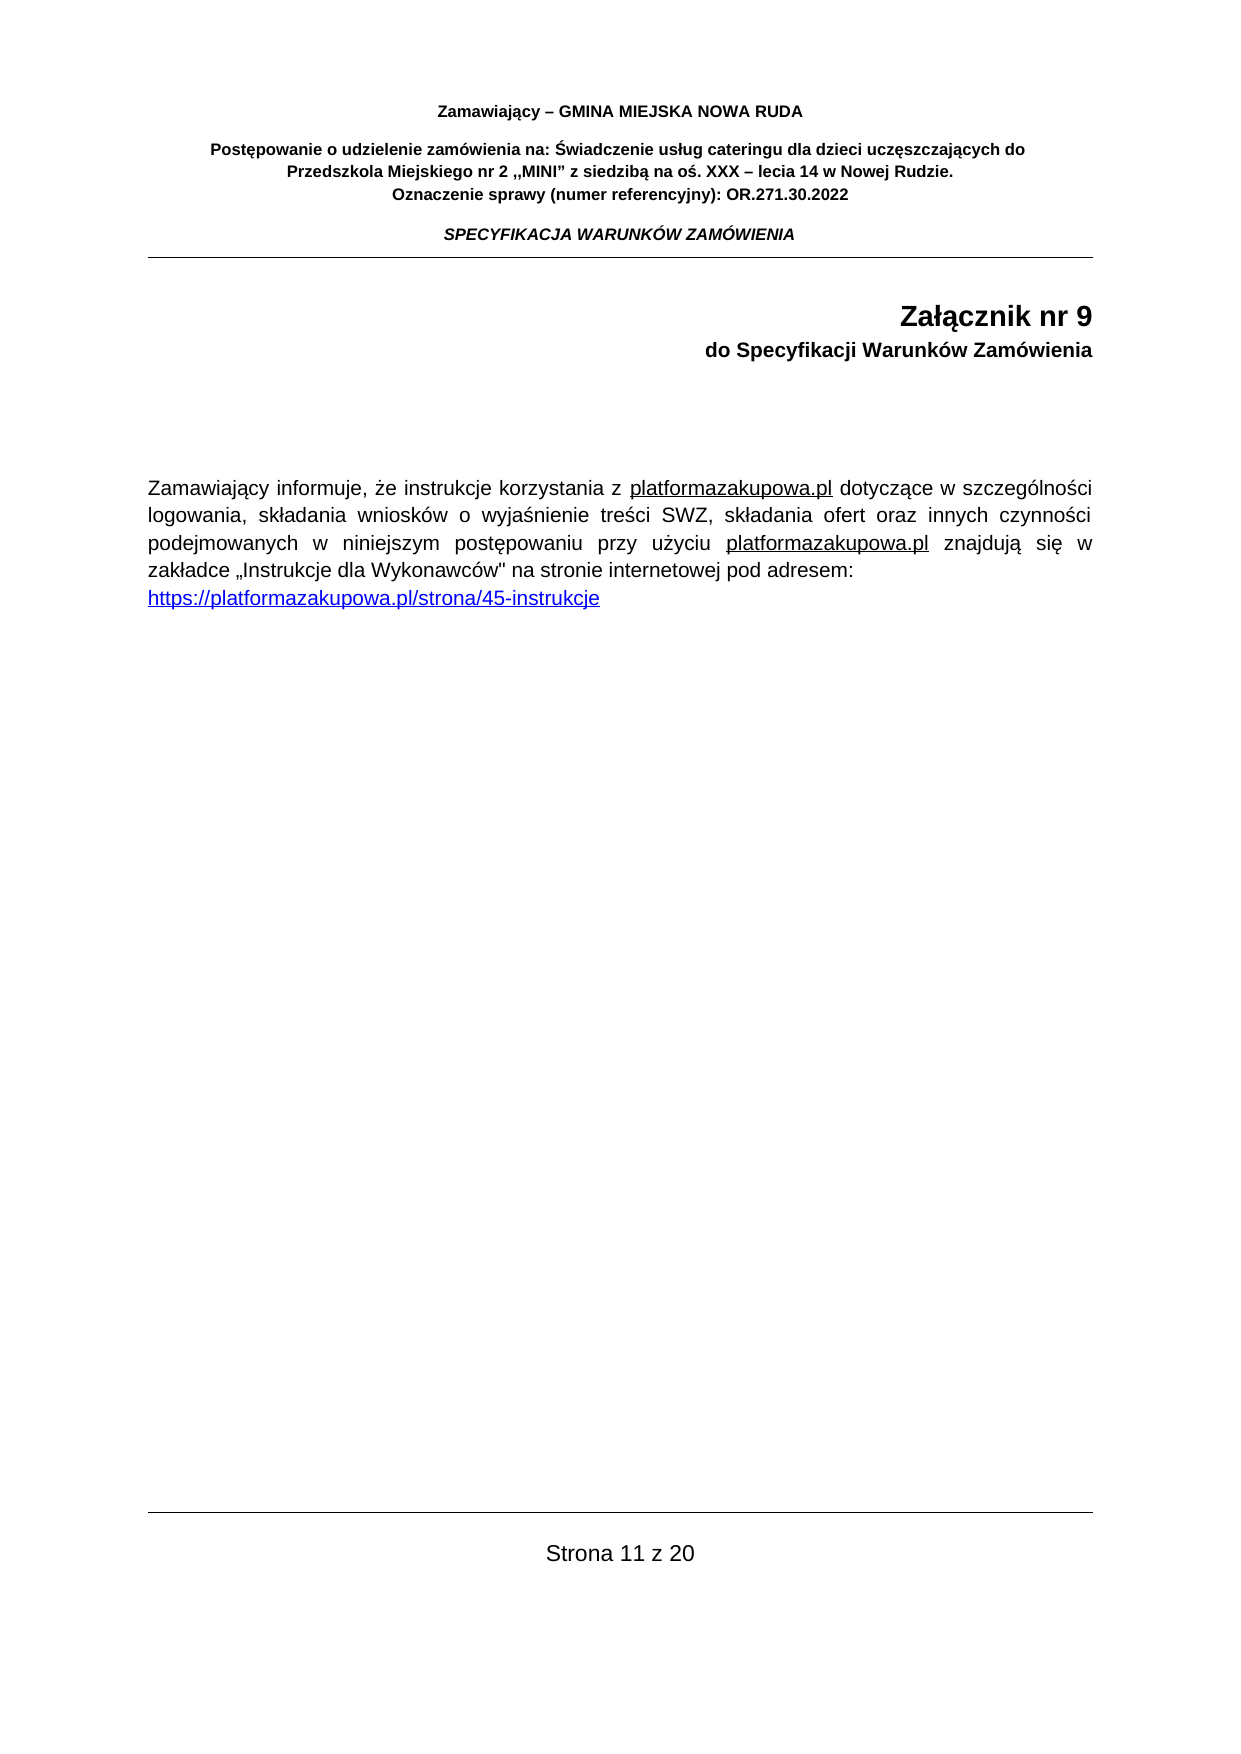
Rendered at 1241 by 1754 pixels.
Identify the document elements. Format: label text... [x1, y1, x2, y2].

text do Specyfikacji Warunków Zamówienia [193, 338, 1092, 362]
text https://platformazakupowa.pl/strona/45-instrukcje [148, 585, 1092, 609]
text Załącznik nr 9 [148, 299, 1092, 333]
text Zamawiający informuje, że instrukcje korzystania z platformazakupowa.pl dotyczące w szczególności logowania, składania wniosków o wyjaśnienie treści SWZ, składania ofert oraz innych czynności podejmowanych w niniejszym postępowaniu przy użyciu platformazakupowa.pl znajdują się w zakładce „Instrukcje dla Wykonawców" na stronie internetowej pod adresem: [148, 475, 1092, 582]
